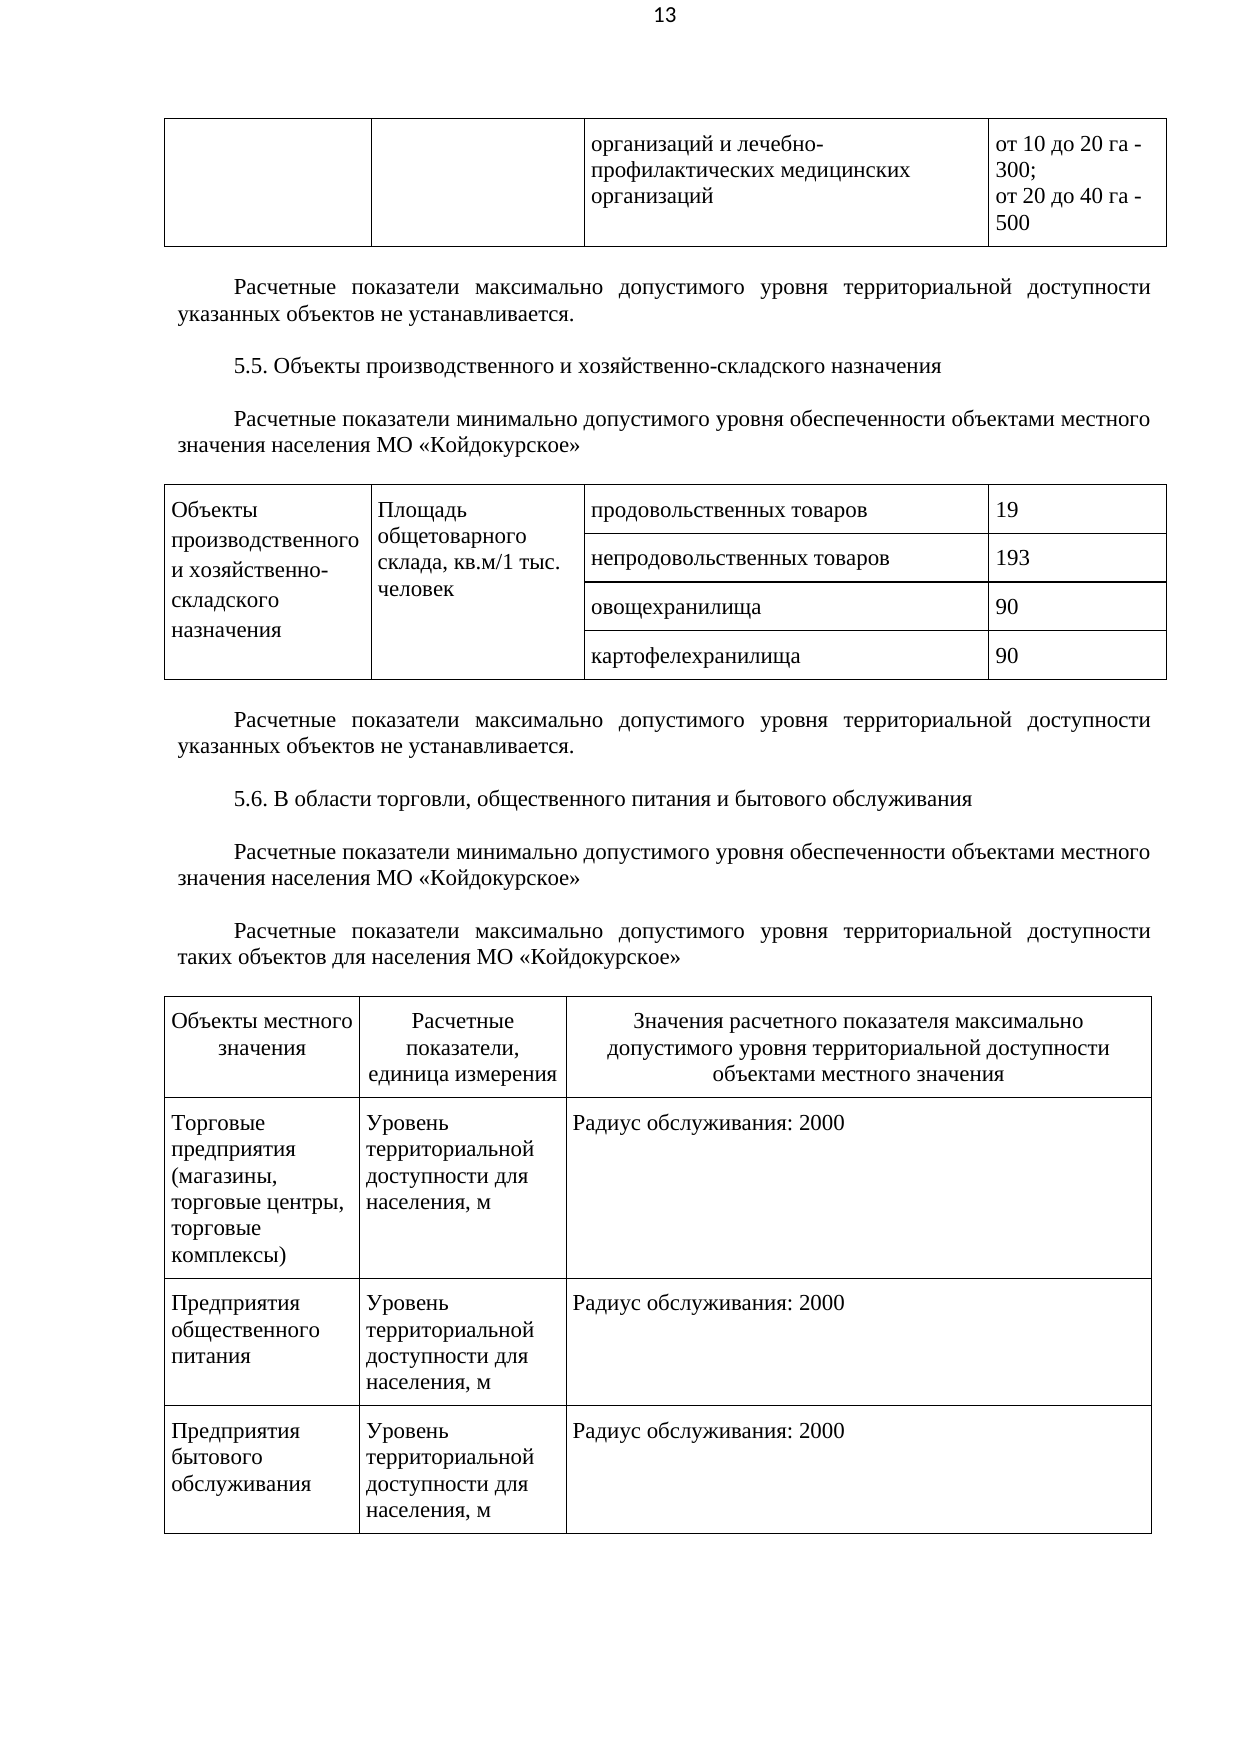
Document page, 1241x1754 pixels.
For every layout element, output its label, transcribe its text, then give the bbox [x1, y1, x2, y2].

table_cell Торговые предприятия (магазины, торговые центры, торговые комплексы) [165, 1098, 359, 1278]
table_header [372, 119, 584, 246]
table_cell Радиус обслуживания: 2000 [567, 1406, 1151, 1533]
table_cell Предприятия бытового обслуживания [165, 1406, 359, 1533]
table_header Значения расчетного показателя максимально допустимого уровня территориальной доступности объектами местного значения [567, 997, 1151, 1097]
table_cell картофелехранилища [585, 631, 988, 679]
text Расчетные показатели максимально допустимого уровня территориальной доступности указанных объектов не устанавливается. [177, 706, 1152, 759]
table_header Объекты производственного и хозяйственно-складского назначения [165, 485, 371, 679]
table_cell Уровень территориальной доступности для населения, м [360, 1279, 566, 1405]
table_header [989, 119, 1166, 246]
table_cell 90 [989, 583, 1166, 630]
table_cell 193 [989, 534, 1166, 581]
table_header 19 [989, 485, 1166, 533]
table_cell Уровень территориальной доступности для населения, м [360, 1098, 566, 1278]
table_cell Предприятия общественного питания [165, 1279, 359, 1405]
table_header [585, 119, 988, 246]
text Расчетные показатели минимально допустимого уровня обеспеченности объектами местного значения населения МО «Койдокурское» [177, 838, 1152, 891]
table_header продовольственных товаров [585, 485, 988, 533]
table_header Площадь общетоварного склада, кв.м/1 тыс. человек [372, 485, 584, 679]
table_cell Радиус обслуживания: 2000 [567, 1279, 1151, 1405]
table_cell Радиус обслуживания: 2000 [567, 1098, 1151, 1278]
table_header Расчетные показатели, единица измерения [360, 997, 566, 1097]
text Расчетные показатели минимально допустимого уровня обеспеченности объектами местного значения населения МО «Койдокурское» [177, 405, 1152, 458]
table_cell Уровень территориальной доступности для населения, м [360, 1406, 566, 1533]
text Расчетные показатели максимально допустимого уровня территориальной доступности таких объектов для населения МО «Койдокурское» [177, 917, 1152, 969]
text 5.5. Объекты производственного и хозяйственно-складского назначения [177, 352, 1152, 379]
table_cell 90 [989, 631, 1166, 679]
text Расчетные показатели максимально допустимого уровня территориальной доступности указанных объектов не устанавливается. [177, 273, 1152, 326]
text 5.6. В области торговли, общественного питания и бытового обслуживания [177, 785, 1152, 811]
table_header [165, 119, 371, 246]
table_cell овощехранилища [585, 583, 988, 630]
table_cell непродовольственных товаров [585, 534, 988, 581]
table_header Объекты местного значения [165, 997, 359, 1097]
